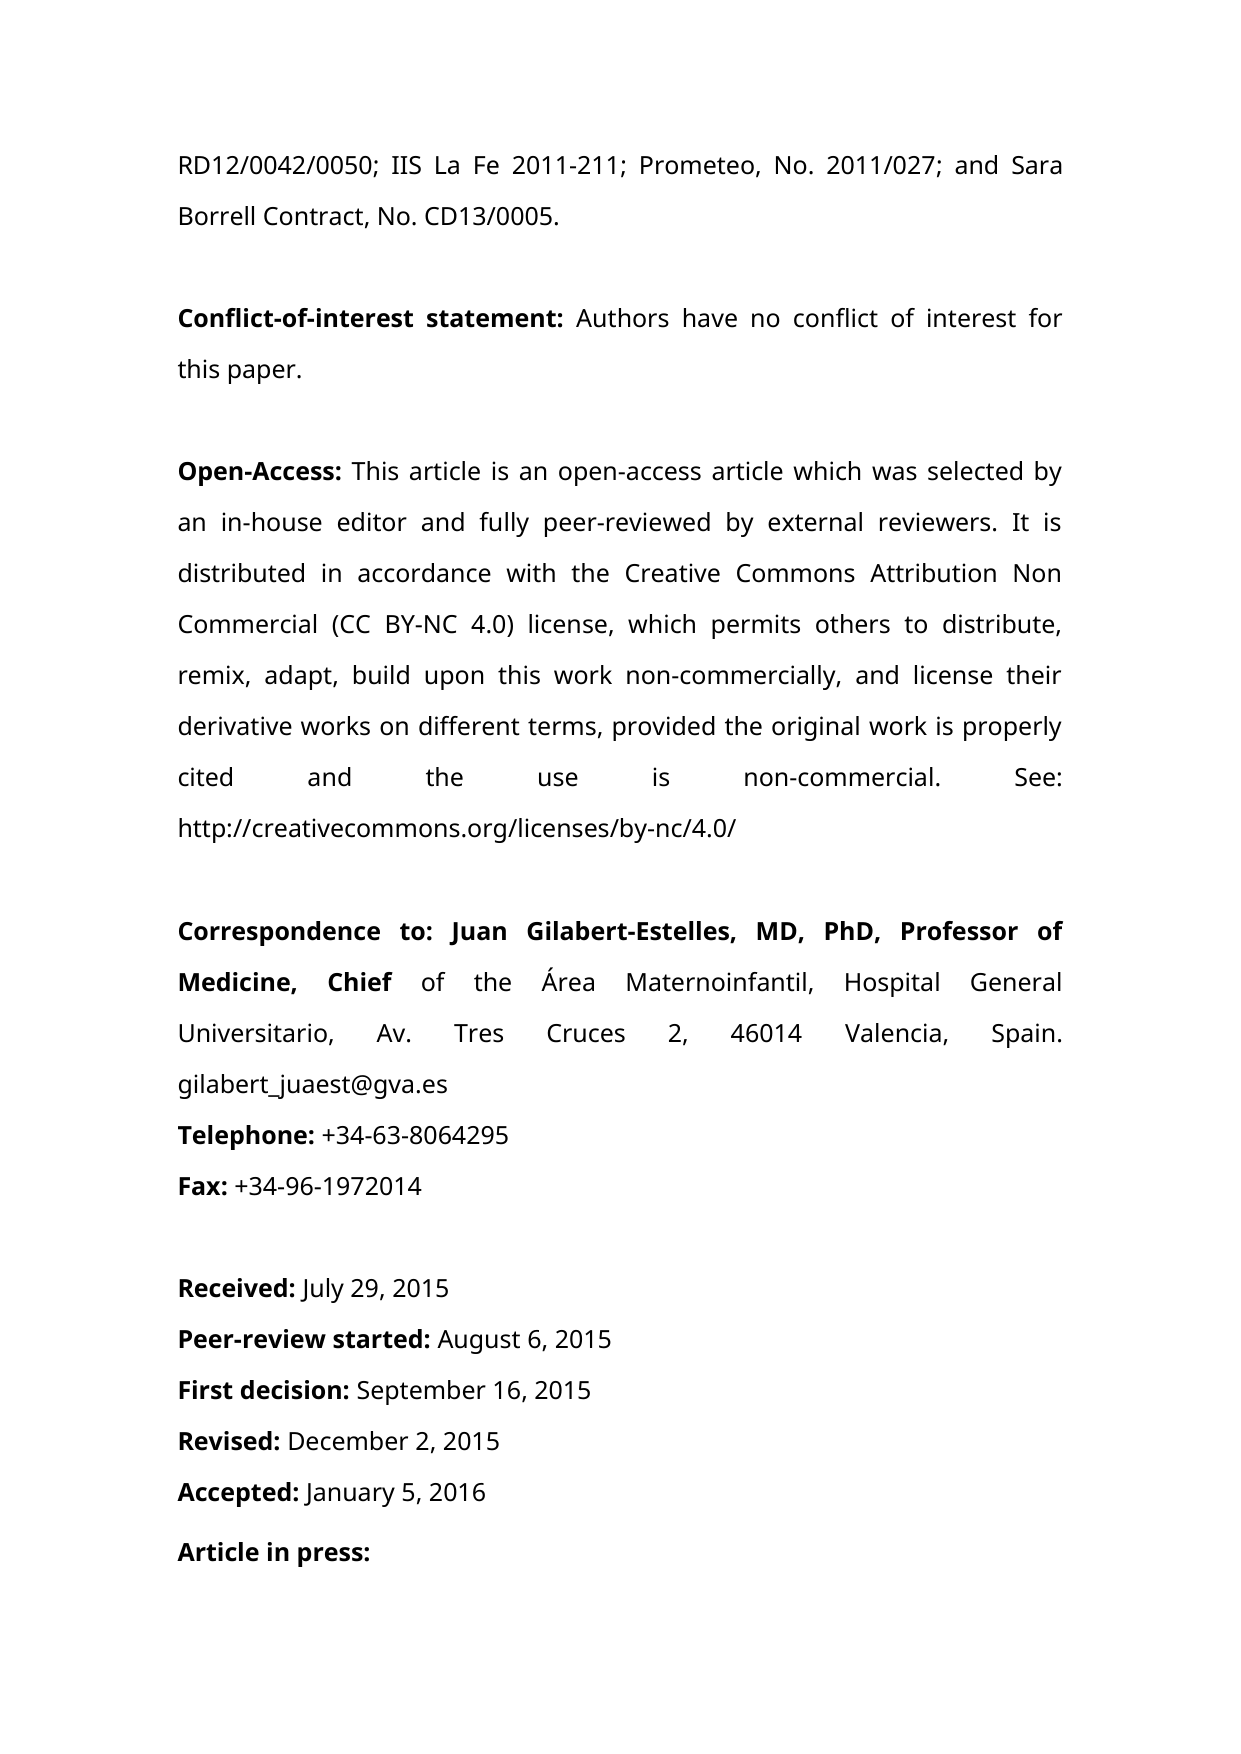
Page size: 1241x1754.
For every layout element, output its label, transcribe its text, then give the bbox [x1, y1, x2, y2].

text Correspondence to: Juan Gilabert-Estelles, MD, PhD, Professor of Medicine, Chief of the Área Maternoinfantil, Hospital General Universitario, Av. Tres Cruces 2, 46014 Valencia, Spain. gilabert_juaest@gva.es [177, 913, 1063, 1100]
text Conflict-of-interest statement: Authors have no conflict of interest for this paper. [177, 301, 1063, 386]
text Accepted: January 5, 2016 [177, 1475, 1063, 1509]
text Peer-review started: August 6, 2015 [177, 1322, 1063, 1356]
text Fax: +34-96-1972014 [177, 1168, 1063, 1202]
text Revised: December 2, 2015 [177, 1424, 1063, 1458]
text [177, 148, 1063, 233]
text Received: July 29, 2015 [177, 1271, 1063, 1304]
text Open-Access: This article is an open-access article which was selected by an in-house editor and fully peer-reviewed by external reviewers. It is distributed in accordance with the Creative Commons Attribution Non Commercial (CC BY-NC 4.0) license, which permits others to distribute, remix, adapt, build upon this work non-commercially, and license their derivative works on different terms, provided the original work is properly cited and the use is non-commercial. See: http://creativecommons.org/licenses/by-nc/4.0/ [177, 454, 1063, 845]
text Telephone: +34-63-8064295 [177, 1117, 1063, 1151]
text First decision: September 16, 2015 [177, 1373, 1063, 1407]
text Article in press: [177, 1535, 1063, 1569]
